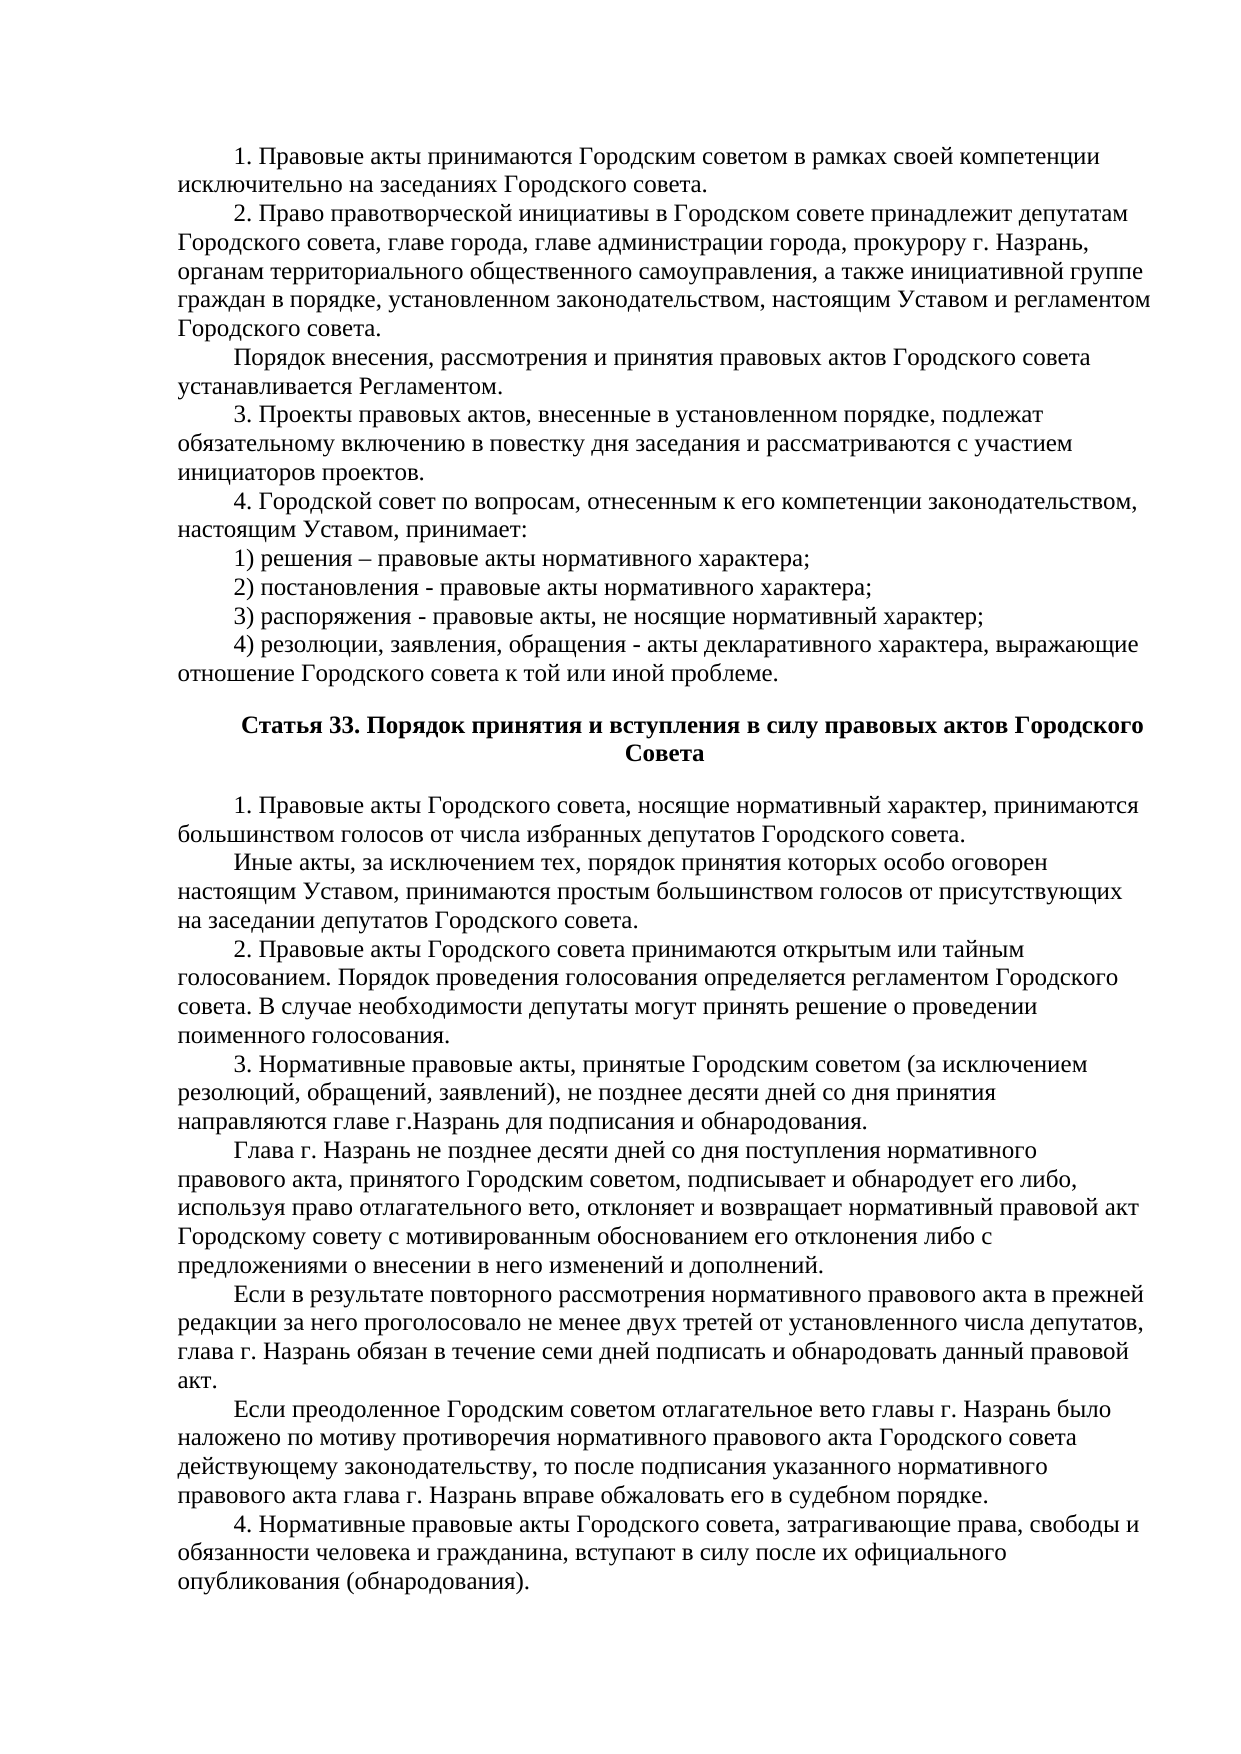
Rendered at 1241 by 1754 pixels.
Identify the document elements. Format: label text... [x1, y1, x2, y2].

text Иные акты, за исключением тех, порядок принятия которых особо оговорен настоящим Уставом, принимаются простым большинством голосов от присутствующих на заседании депутатов Городского совета. [177, 847, 1152, 934]
text 1. Правовые акты Городского совета, носящие нормативный характер, принимаются большинством голосов от числа избранных депутатов Городского совета. [177, 790, 1152, 847]
text 1) решения – правовые акты нормативного характера; [177, 543, 1152, 572]
text 3) распоряжения - правовые акты, не носящие нормативный характер; [177, 601, 1152, 629]
text 2) постановления - правовые акты нормативного характера; [177, 572, 1152, 601]
text 1. Правовые акты принимаются Городским советом в рамках своей компетенции исключительно на заседаниях Городского совета. [177, 141, 1152, 198]
text 3. Нормативные правовые акты, принятые Городским советом (за исключением резолюций, обращений, заявлений), не позднее десяти дней со дня принятия направляются главе г.Назрань для подписания и обнародования. [177, 1049, 1152, 1135]
text 2. Правовые акты Городского совета принимаются открытым или тайным голосованием. Порядок проведения голосования определяется регламентом Городского совета. В случае необходимости депутаты могут принять решение о проведении поименного голосования. [177, 934, 1152, 1049]
text Глава г. Назрань не позднее десяти дней со дня поступления нормативного правового акта, принятого Городским советом, подписывает и обнародует его либо, используя право отлагательного вето, отклоняет и возвращает нормативный правовой акт Городскому совету с мотивированным обоснованием его отклонения либо с предложениями о внесении в него изменений и дополнений. [177, 1135, 1152, 1279]
text Если преодоленное Городским советом отлагательное вето главы г. Назрань было наложено по мотиву противоречия нормативного правового акта Городского совета действующему законодательству, то после подписания указанного нормативного правового акта глава г. Назрань вправе обжаловать его в судебном порядке. [177, 1394, 1152, 1509]
text Если в результате повторного рассмотрения нормативного правового акта в прежней редакции за него проголосовало не менее двух третей от установленного числа депутатов, глава г. Назрань обязан в течение семи дней подписать и обнародовать данный правовой акт. [177, 1279, 1152, 1394]
text 2. Право правотворческой инициативы в Городском совете принадлежит депутатам Городского совета, главе города, главе администрации города, прокурору г. Назрань, органам территориального общественного самоуправления, а также инициативной группе граждан в порядке, установленном законодательством, настоящим Уставом и регламентом Городского совета. [177, 198, 1152, 342]
text Статья 33. Порядок принятия и вступления в силу правовых актов Городского Совета [177, 710, 1152, 767]
text 4) резолюции, заявления, обращения - акты декларативного характера, выражающие отношение Городского совета к той или иной проблеме. [177, 629, 1152, 687]
text 3. Проекты правовых актов, внесенные в установленном порядке, подлежат обязательному включению в повестку дня заседания и рассматриваются с участием инициаторов проектов. [177, 399, 1152, 486]
text 4. Городской совет по вопросам, отнесенным к его компетенции законодательством, настоящим Уставом, принимает: [177, 486, 1152, 543]
text 4. Нормативные правовые акты Городского совета, затрагивающие права, свободы и обязанности человека и гражданина, вступают в силу после их официального опубликования (обнародования). [177, 1509, 1152, 1595]
text Порядок внесения, рассмотрения и принятия правовых актов Городского совета устанавливается Регламентом. [177, 342, 1152, 399]
